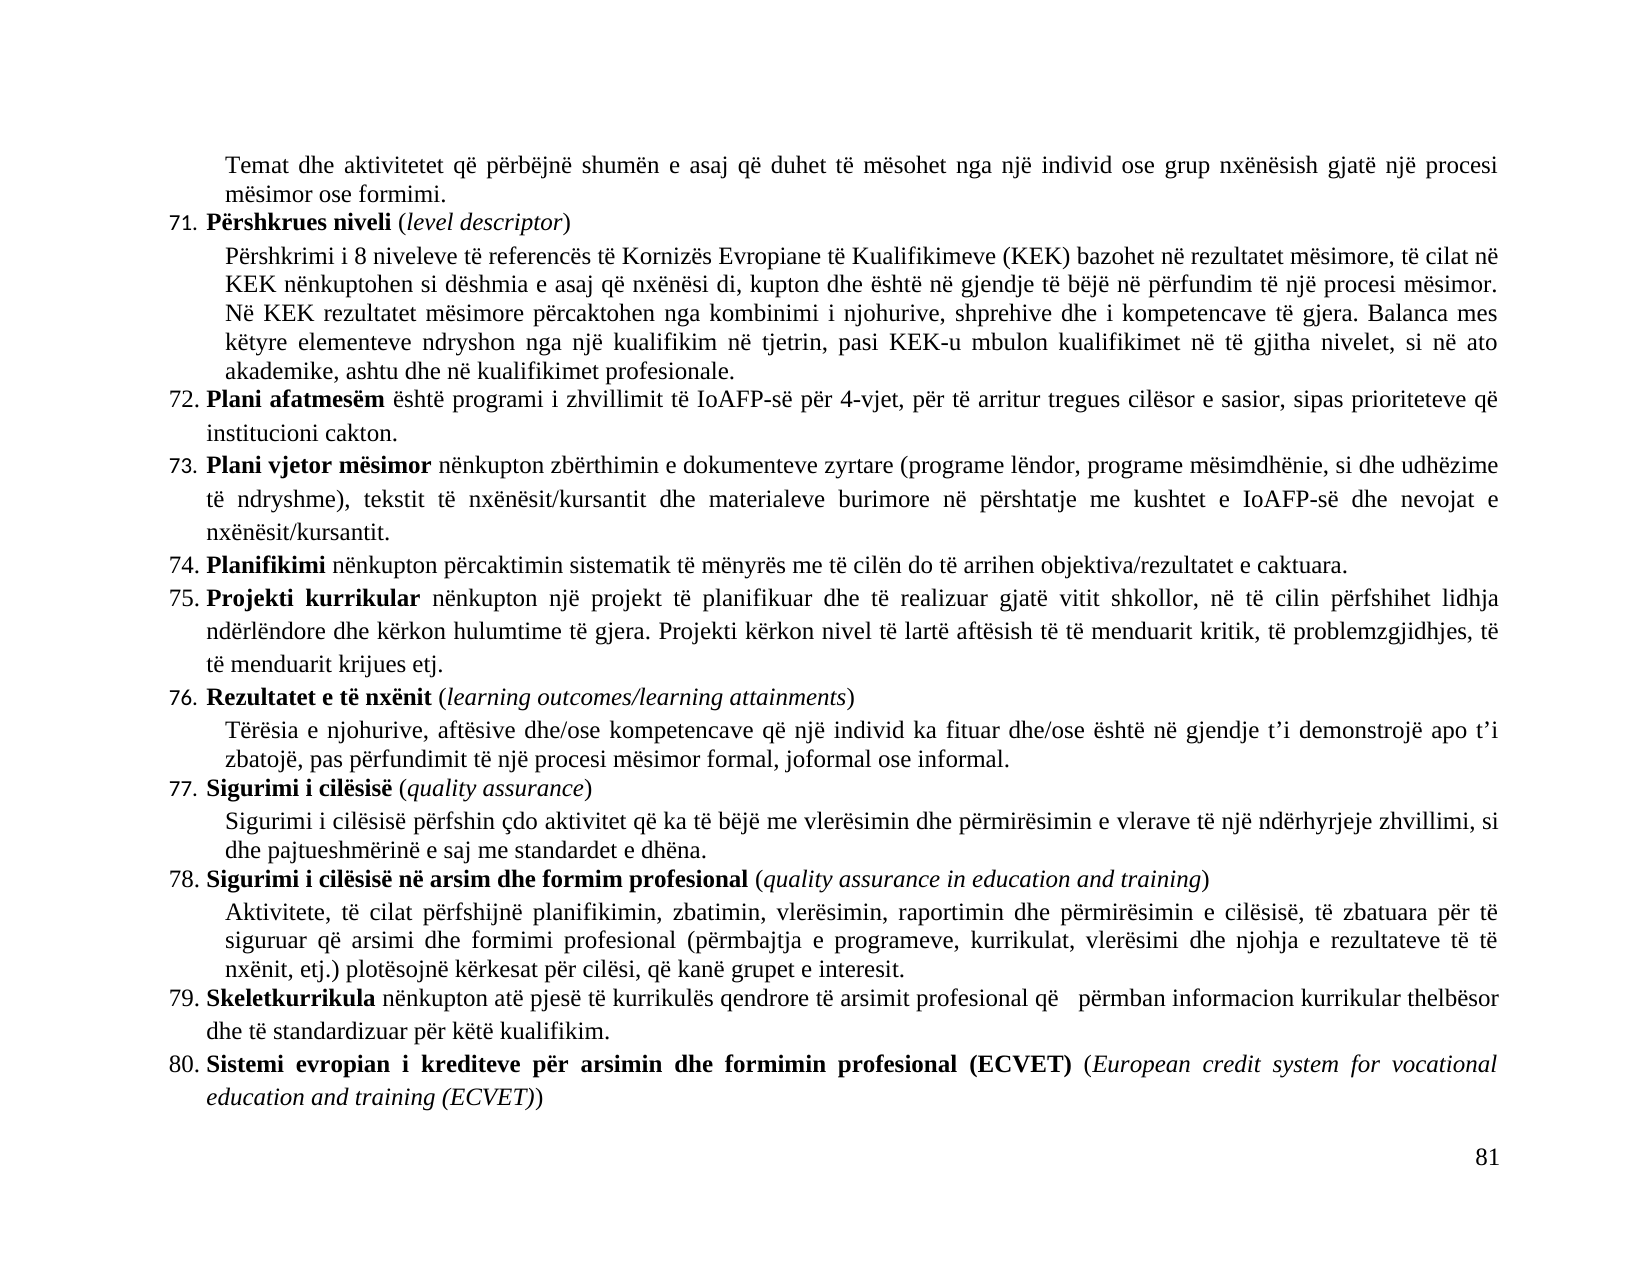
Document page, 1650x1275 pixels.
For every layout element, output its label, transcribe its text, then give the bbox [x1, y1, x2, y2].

list Përshkrues niveli (level descriptor) [169, 207, 1500, 237]
list Tërësia e njohurive, aftësive dhe/ose kompetencave që një individ ka fituar dhe/ose është në gjendje t’i demonstrojë apo t’i zbatojë, pas përfundimit të një procesi mësimor formal, joformal ose informal. [225, 715, 1500, 773]
list Përshkrimi i 8 niveleve të referencës të Kornizës Evropiane të Kualifikimeve (KEK) bazohet në rezultatet mësimore, të cilat në KEK nënkuptohen si dëshmia e asaj që nxënësi di, kupton dhe është në gjendje të bëjë në përfundim të një procesi mësimor. Në KEK rezultatet mësimore përcaktohen nga kombinimi i njohurive, shprehive dhe i kompetencave të gjera. Balanca mes këtyre elementeve ndryshon nga një kualifikim në tjetrin, pasi KEK-u mbulon kualifikimet në të gjitha nivelet, si në ato akademike, ashtu dhe në kualifikimet profesionale. [225, 241, 1500, 384]
list Skeletkurrikula nënkupton atë pjesë të kurrikulës qendrore të arsimit profesional që përmban informacion kurrikular thelbësor dhe të standardizuar për këtë kualifikim. [169, 983, 1500, 1045]
list Sigurimi i cilësisë në arsim dhe formim profesional (quality assurance in education and training) [169, 864, 1500, 892]
list Projekti kurrikular nënkupton një projekt të planifikuar dhe të realizuar gjatë vitit shkollor, në të cilin përfshihet lidhja ndërlëndore dhe kërkon hulumtime të gjera. Projekti kërkon nivel të lartë aftësish të të menduarit kritik, të problemzgjidhjes, të të menduarit krijues etj. [169, 583, 1500, 678]
list Aktivitete, të cilat përfshijnë planifikimin, zbatimin, vlerësimin, raportimin dhe përmirësimin e cilësisë, të zbatuara për të siguruar që arsimi dhe formimi profesional (përmbajtja e programeve, kurrikulat, vlerësimi dhe njohja e rezultateve të të nxënit, etj.) plotësojnë kërkesat për cilësi, që kanë grupet e interesit. [225, 897, 1500, 983]
list Plani afatmesëm është programi i zhvillimit të IoAFP-së për 4-vjet, për të arritur tregues cilësor e sasior, sipas prioriteteve që institucioni cakton. [169, 384, 1500, 446]
list Sistemi evropian i krediteve për arsimin dhe formimin profesional (ECVET) (European credit system for vocational education and training (ECVET)) [169, 1049, 1500, 1111]
list Sigurimi i cilësisë (quality assurance) [169, 773, 1500, 802]
list Temat dhe aktivitetet që përbëjnë shumën e asaj që duhet të mësohet nga një individ ose grup nxënësish gjatë një procesi mësimor ose formimi. [225, 150, 1500, 207]
list Sigurimi i cilësisë përfshin çdo aktivitet që ka të bëjë me vlerësimin dhe përmirësimin e vlerave të një ndërhyrjeje zhvillimi, si dhe pajtueshmërinë e saj me standardet e dhëna. [225, 806, 1500, 864]
list Planifikimi nënkupton përcaktimin sistematik të mënyrës me të cilën do të arrihen objektiva/rezultatet e caktuara. [169, 550, 1500, 579]
list Rezultatet e të nxënit (learning outcomes/learning attainments) [169, 682, 1500, 711]
list Plani vjetor mësimor nënkupton zbërthimin e dokumenteve zyrtare (programe lëndor, programe mësimdhënie, si dhe udhëzime të ndryshme), tekstit të nxënësit/kursantit dhe materialeve burimore në përshtatje me kushtet e IoAFP-së dhe nevojat e nxënësit/kursantit. [169, 451, 1500, 546]
